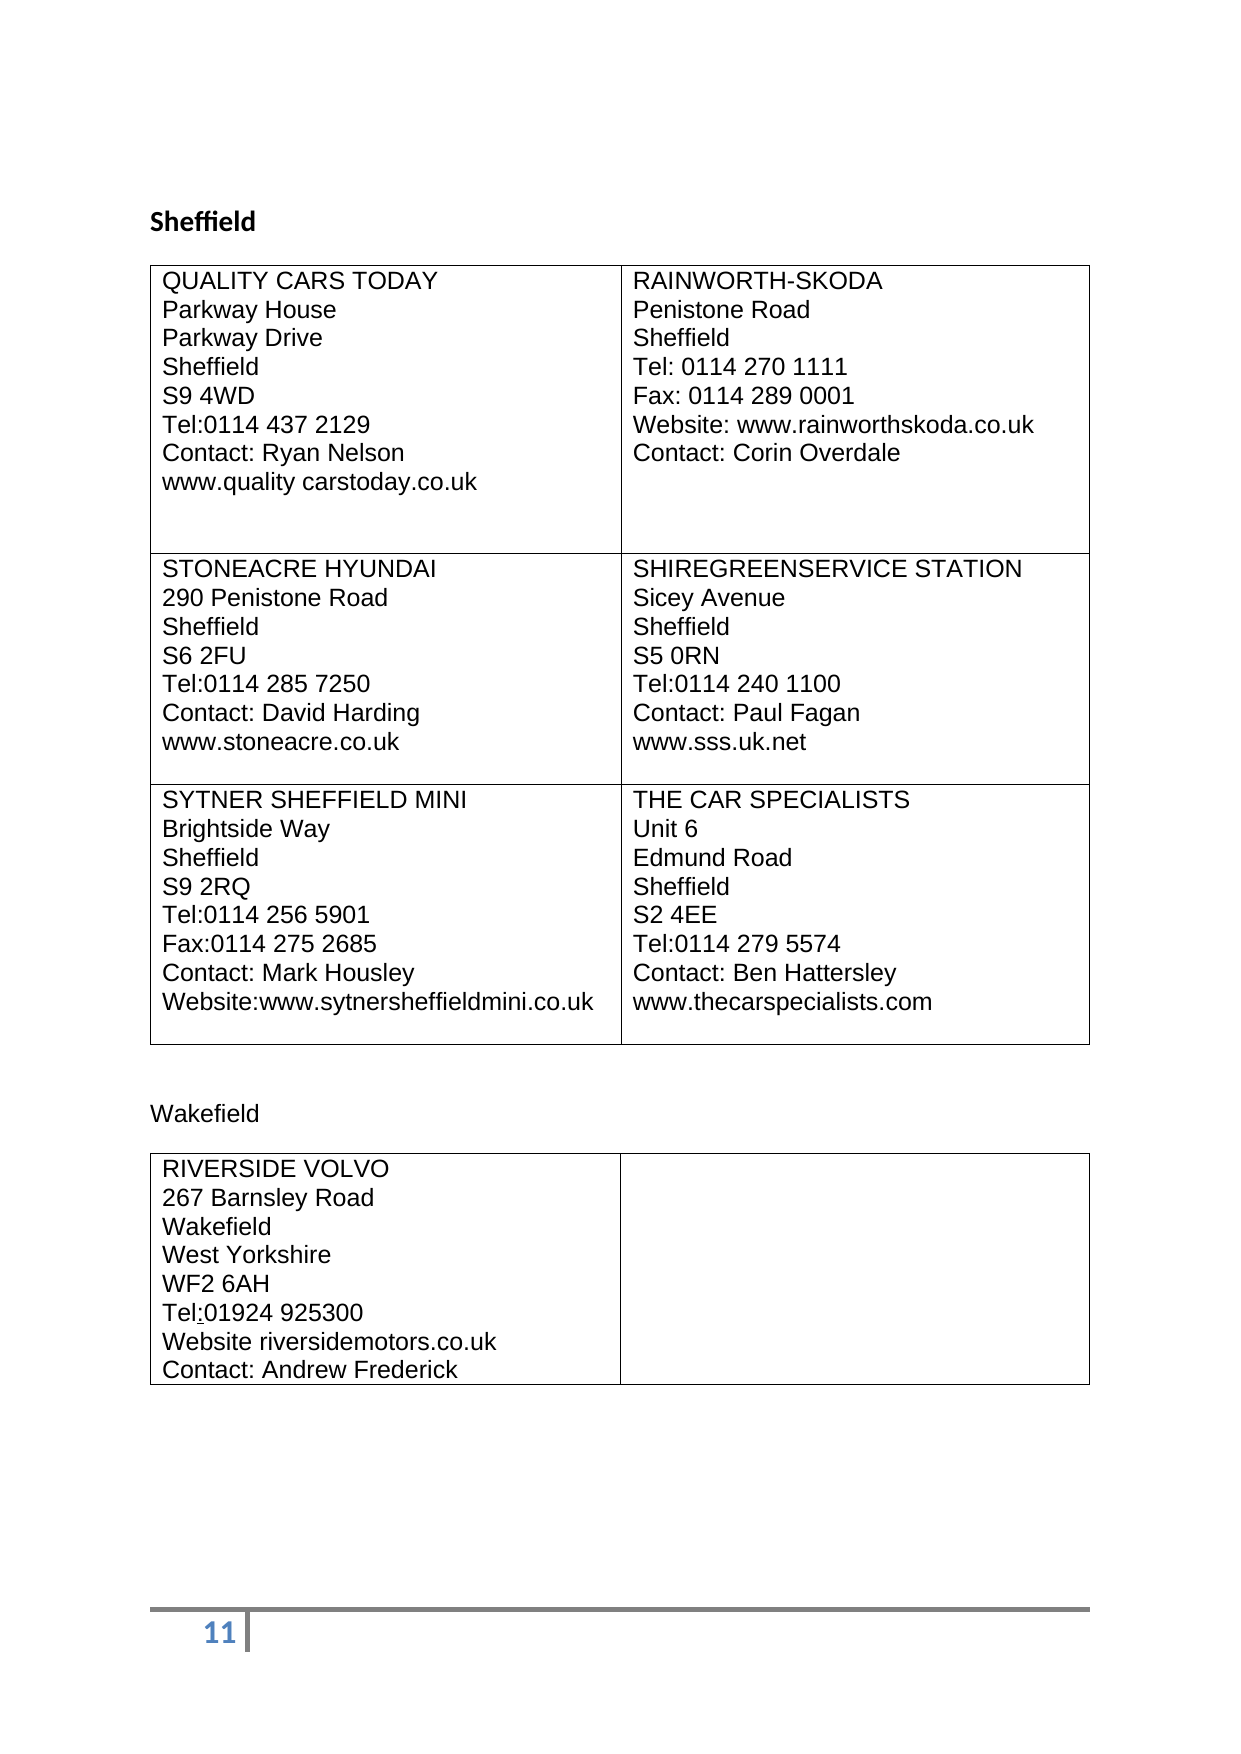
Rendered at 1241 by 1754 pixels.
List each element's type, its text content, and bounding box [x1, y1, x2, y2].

table_header RIVERSIDE VOLVO 267 Barnsley Road Wakefield West Yorkshire WF2 6AH Tel:01924 925300 Website riversidemotors.co.uk Contact: Andrew Frederick [151, 1154, 620, 1384]
table_header RAINWORTH-SKODA Penistone Road Sheffield Tel: 0114 270 1111 Fax: 0114 289 0001 Website: www.rainworthskoda.co.uk Contact: Corin Overdale [622, 266, 1089, 553]
text Wakefield [150, 1099, 1090, 1128]
table_cell SHIREGREENSERVICE STATION Sicey Avenue Sheffield S5 0RN Tel:0114 240 1100 Contact: Paul Fagan www.sss.uk.net [622, 554, 1089, 784]
table_cell THE CAR SPECIALISTS Unit 6 Edmund Road Sheffield S2 4EE Tel:0114 279 5574 Contact: Ben Hattersley www.thecarspecialists.com [622, 785, 1089, 1044]
table_cell STONEACRE HYUNDAI 290 Penistone Road Sheffield S6 2FU Tel:0114 285 7250 Contact: David Harding www.stoneacre.co.uk [151, 554, 621, 784]
text Sheffield [150, 203, 1090, 239]
table_cell SYTNER SHEFFIELD MINI Brightside Way Sheffield S9 2RQ Tel:0114 256 5901 Fax:0114 275 2685 Contact: Mark Housley Website:www.sytnersheffieldmini.co.uk [151, 785, 621, 1044]
table_header [621, 1154, 1089, 1384]
table_header QUALITY CARS TODAY Parkway House Parkway Drive Sheffield S9 4WD Tel:0114 437 2129 Contact: Ryan Nelson www.quality carstoday.co.uk [151, 266, 621, 553]
